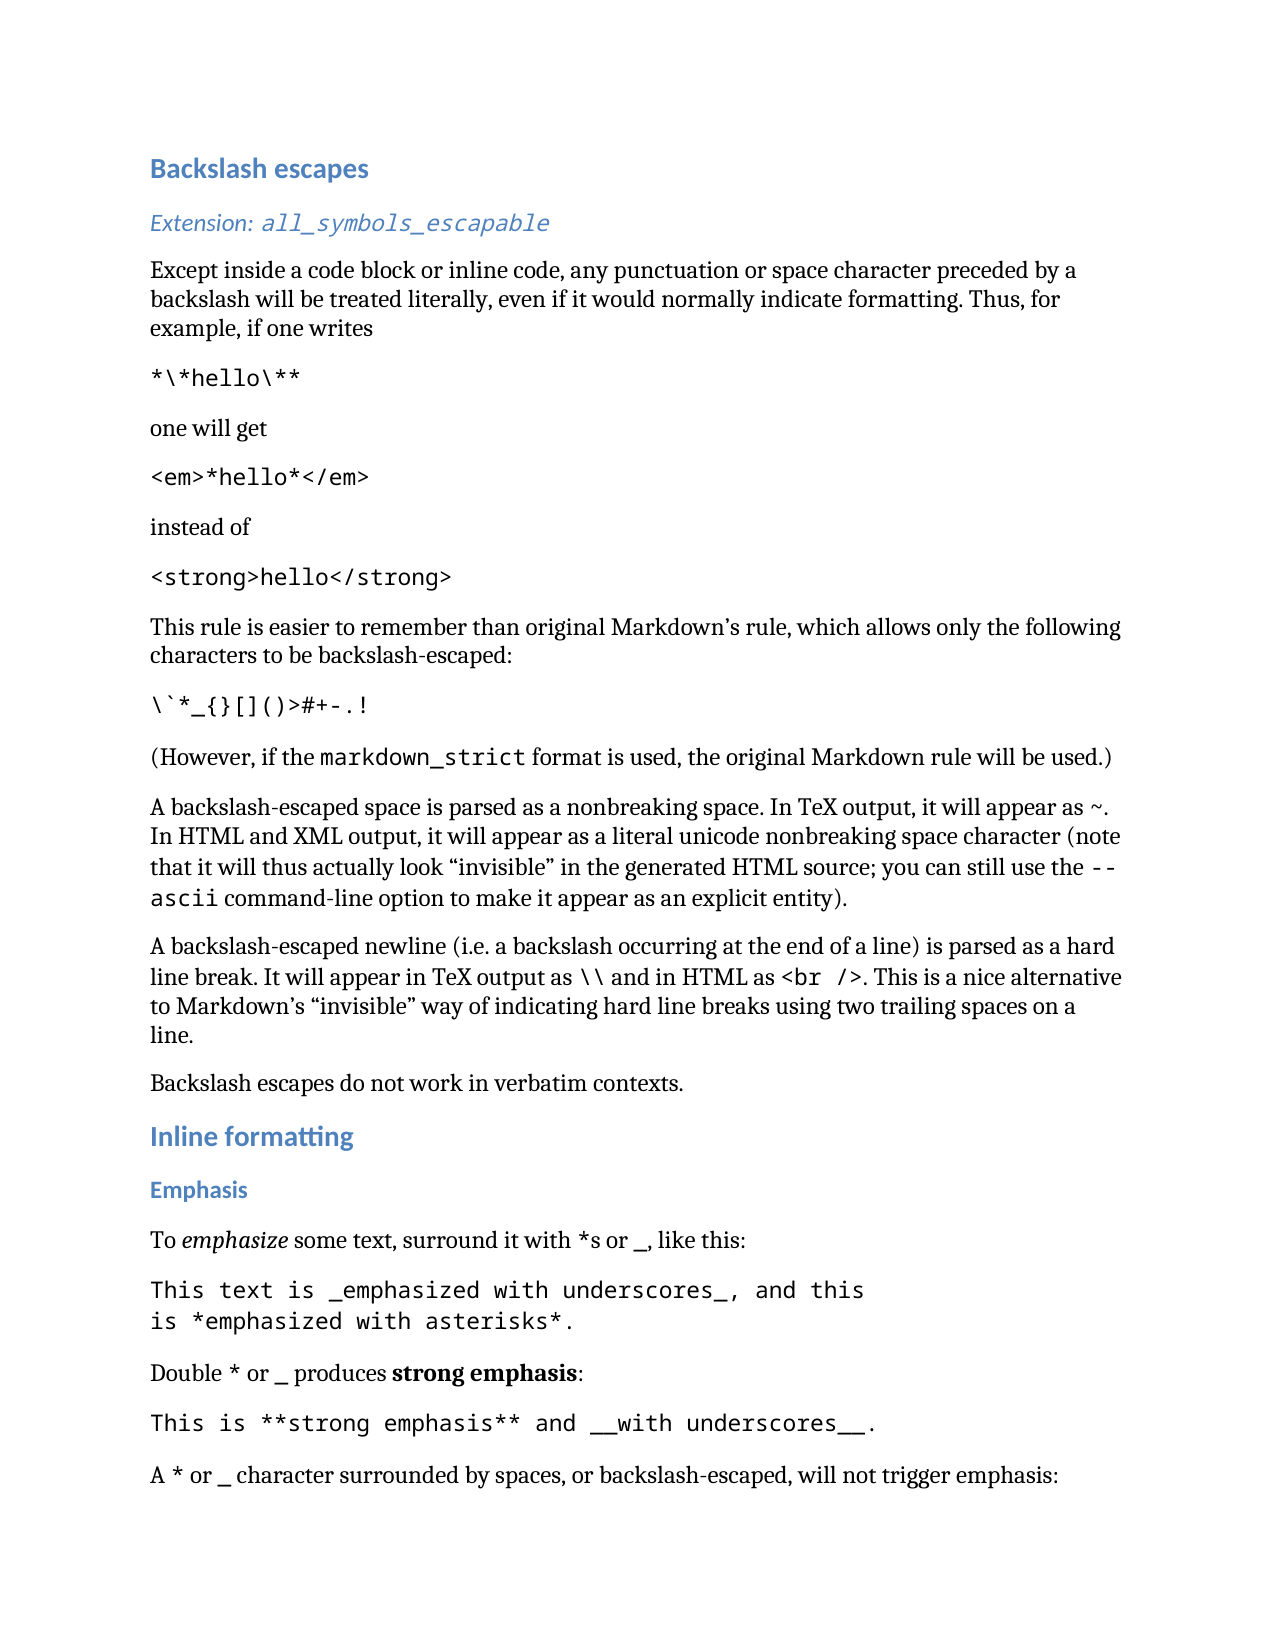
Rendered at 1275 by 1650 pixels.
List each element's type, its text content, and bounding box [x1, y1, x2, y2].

text instead of [150, 513, 1125, 542]
text <strong>hello</strong> [150, 561, 1125, 592]
text one will get [150, 413, 1125, 442]
text Backslash escapes do not work in verbatim contexts. [150, 1068, 1125, 1097]
text A backslash-escaped space is parsed as a nonbreaking space. In TeX output, it will appear as ~. In HTML and XML output, it will appear as a literal unicode nonbreaking space character (note that it will thus actually look “invisible” in the generated HTML source; you can still use the --ascii command-line option to make it appear as an explicit entity). [150, 791, 1125, 913]
text Except inside a code block or inline code, any punctuation or space character preceded by a backslash will be treated literally, even if it would normally indicate formatting. Thus, for example, if one writes [150, 256, 1125, 343]
text (However, if the markdown_strict format is used, the original Markdown rule will be used.) [150, 741, 1125, 772]
text <em>*hello*</em> [150, 461, 1125, 492]
text This is **strong emphasis** and __with underscores__. [150, 1407, 1125, 1438]
text A backslash-escaped newline (i.e. a backslash occurring at the end of a line) is parsed as a hard line break. It will appear in TeX output as \\ and in HTML as <br />. This is a nice alternative to Markdown’s “invisible” way of indicating hard line breaks using two trailing spaces on a line. [150, 932, 1125, 1050]
subtitle Backslash escapes [150, 150, 1125, 186]
text This text is _emphasized with underscores_, and this is *emphasized with asterisks*. [150, 1274, 1125, 1336]
subtitle Emphasis [150, 1174, 1125, 1205]
text *\*hello\** [150, 361, 1125, 393]
text Double * or _ produces strong emphasis: [150, 1357, 1125, 1388]
text A * or _ character surrounded by spaces, or backslash-escaped, will not trigger emphasis: [150, 1459, 1125, 1491]
subtitle Extension: all_symbols_escapable [150, 206, 1125, 238]
text This rule is easier to remember than original Markdown’s rule, which allows only the following characters to be backslash-escaped: [150, 613, 1125, 670]
subtitle Inline formatting [150, 1118, 1125, 1154]
text \`*_{}[]()>#+-.! [150, 689, 1125, 720]
text To emphasize some text, surround it with *s or _, like this: [150, 1224, 1125, 1255]
